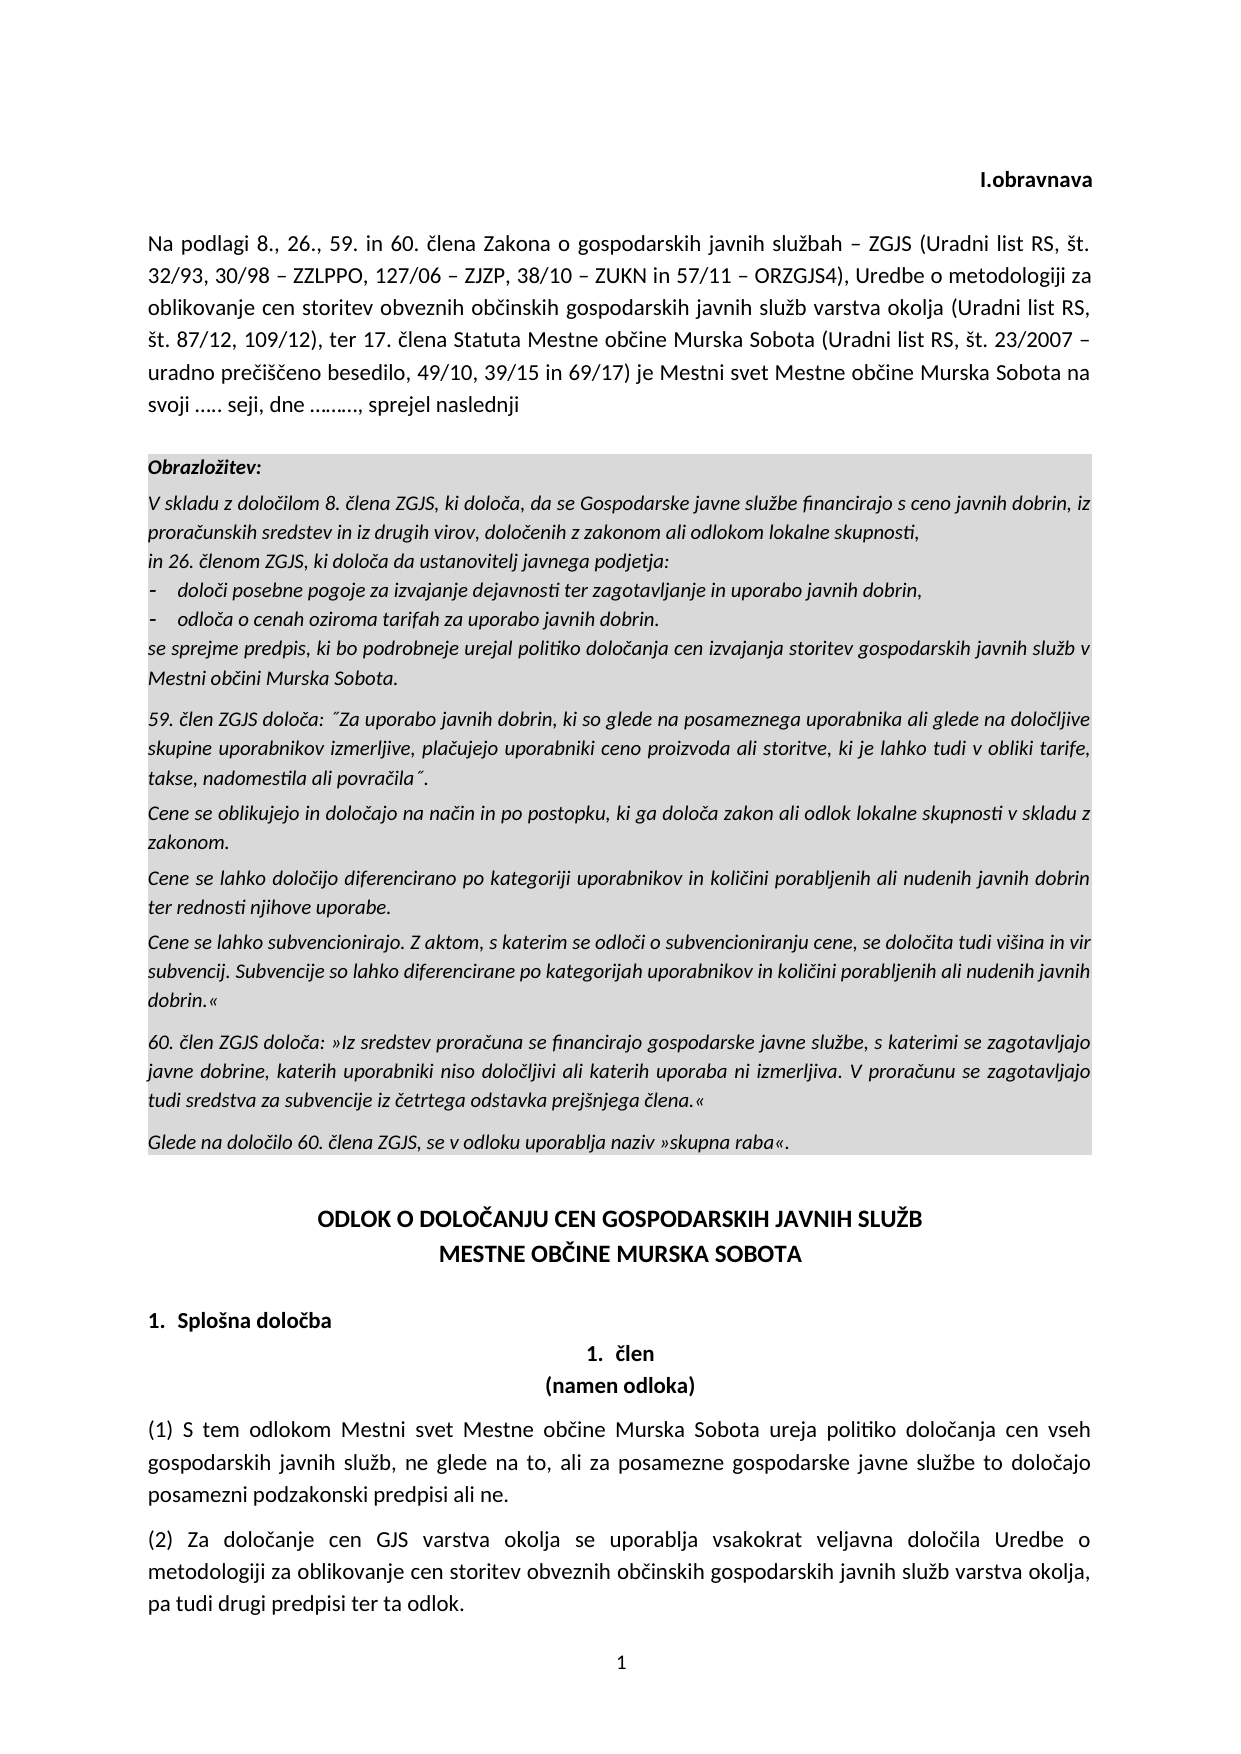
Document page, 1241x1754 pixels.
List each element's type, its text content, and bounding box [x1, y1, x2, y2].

text I.obravnava [148, 165, 1092, 193]
text Obrazložitev: [148, 454, 1092, 480]
text in 26. členom ZGJS, ki določa da ustanovitelj javnega podjetja: [148, 548, 1092, 573]
text Na podlagi 8., 26., 59. in 60. člena Zakona o gospodarskih javnih službah – ZGJS (Uradni list RS, št. 32/93, 30/98 – ZZLPPO, 127/06 – ZJZP, 38/10 – ZUKN in 57/11 – ORZGJS4), Uredbe o metodologiji za oblikovanje cen storitev obveznih občinskih gospodarskih javnih služb varstva okolja (Uradni list RS, št. 87/12, 109/12), ter 17. člena Statuta Mestne občine Murska Sobota (Uradni list RS, št. 23/2007 – uradno prečiščeno besedilo, 49/10, 39/15 in 69/17) je Mestni svet Mestne občine Murska Sobota na svoji ….. seji, dne ………, sprejel naslednji [148, 229, 1092, 418]
text Cene se lahko določijo diferencirano po kategoriji uporabnikov in količini porabljenih ali nudenih javnih dobrin ter rednosti njihove uporabe. [148, 865, 1092, 919]
text (namen odloka) [148, 1371, 1092, 1399]
text (1) S tem odlokom Mestni svet Mestne občine Murska Sobota ureja politiko določanja cen vseh gospodarskih javnih služb, ne glede na to, ali za posamezne gospodarske javne službe to določajo posamezni podzakonski predpisi ali ne. [148, 1416, 1092, 1508]
text ODLOK O DOLOČANJU CEN GOSPODARSKIH JAVNIH SLUŽB [148, 1204, 1092, 1234]
list člen [148, 1339, 1092, 1367]
list Splošna določba [148, 1307, 1092, 1334]
text V skladu z določilom 8. člena ZGJS, ki določa, da se Gospodarske javne službe financirajo s ceno javnih dobrin, iz proračunskih sredstev in iz drugih virov, določenih z zakonom ali odlokom lokalne skupnosti, [148, 490, 1092, 544]
text Cene se oblikujejo in določajo na način in po postopku, ki ga določa zakon ali odlok lokalne skupnosti v skladu z zakonom. [148, 800, 1092, 855]
text MESTNE OBČINE MURSKA SOBOTA [148, 1239, 1092, 1269]
text 59. člen ZGJS določa: ˝Za uporabo javnih dobrin, ki so glede na posameznega uporabnika ali glede na določljive skupine uporabnikov izmerljive, plačujejo uporabniki ceno proizvoda ali storitve, ki je lahko tudi v obliki tarife, takse, nadomestila ali povračila˝. [148, 706, 1092, 790]
list odloča o cenah oziroma tarifah za uporabo javnih dobrin. [148, 606, 1092, 632]
text Glede na določilo 60. člena ZGJS, se v odloku uporablja naziv »skupna raba«. [148, 1129, 1092, 1155]
text se sprejme predpis, ki bo podrobneje urejal politiko določanja cen izvajanja storitev gospodarskih javnih služb v Mestni občini Murska Sobota. [148, 636, 1092, 690]
list določi posebne pogoje za izvajanje dejavnosti ter zagotavljanje in uporabo javnih dobrin, [148, 577, 1092, 603]
text Cene se lahko subvencionirajo. Z aktom, s katerim se odloči o subvencioniranju cene, se določita tudi višina in vir subvencij. Subvencije so lahko diferencirane po kategorijah uporabnikov in količini porabljenih ali nudenih javnih dobrin.« [148, 929, 1092, 1013]
text (2) Za določanje cen GJS varstva okolja se uporablja vsakokrat veljavna določila Uredbe o metodologiji za oblikovanje cen storitev obveznih občinskih gospodarskih javnih služb varstva okolja, pa tudi drugi predpisi ter ta odlok. [148, 1525, 1092, 1617]
text 60. člen ZGJS določa: »Iz sredstev proračuna se financirajo gospodarske javne službe, s katerimi se zagotavljajo javne dobrine, katerih uporabniki niso določljivi ali katerih uporaba ni izmerljiva. V proračunu se zagotavljajo tudi sredstva za subvencije iz četrtega odstavka prejšnjega člena.« [148, 1029, 1092, 1113]
